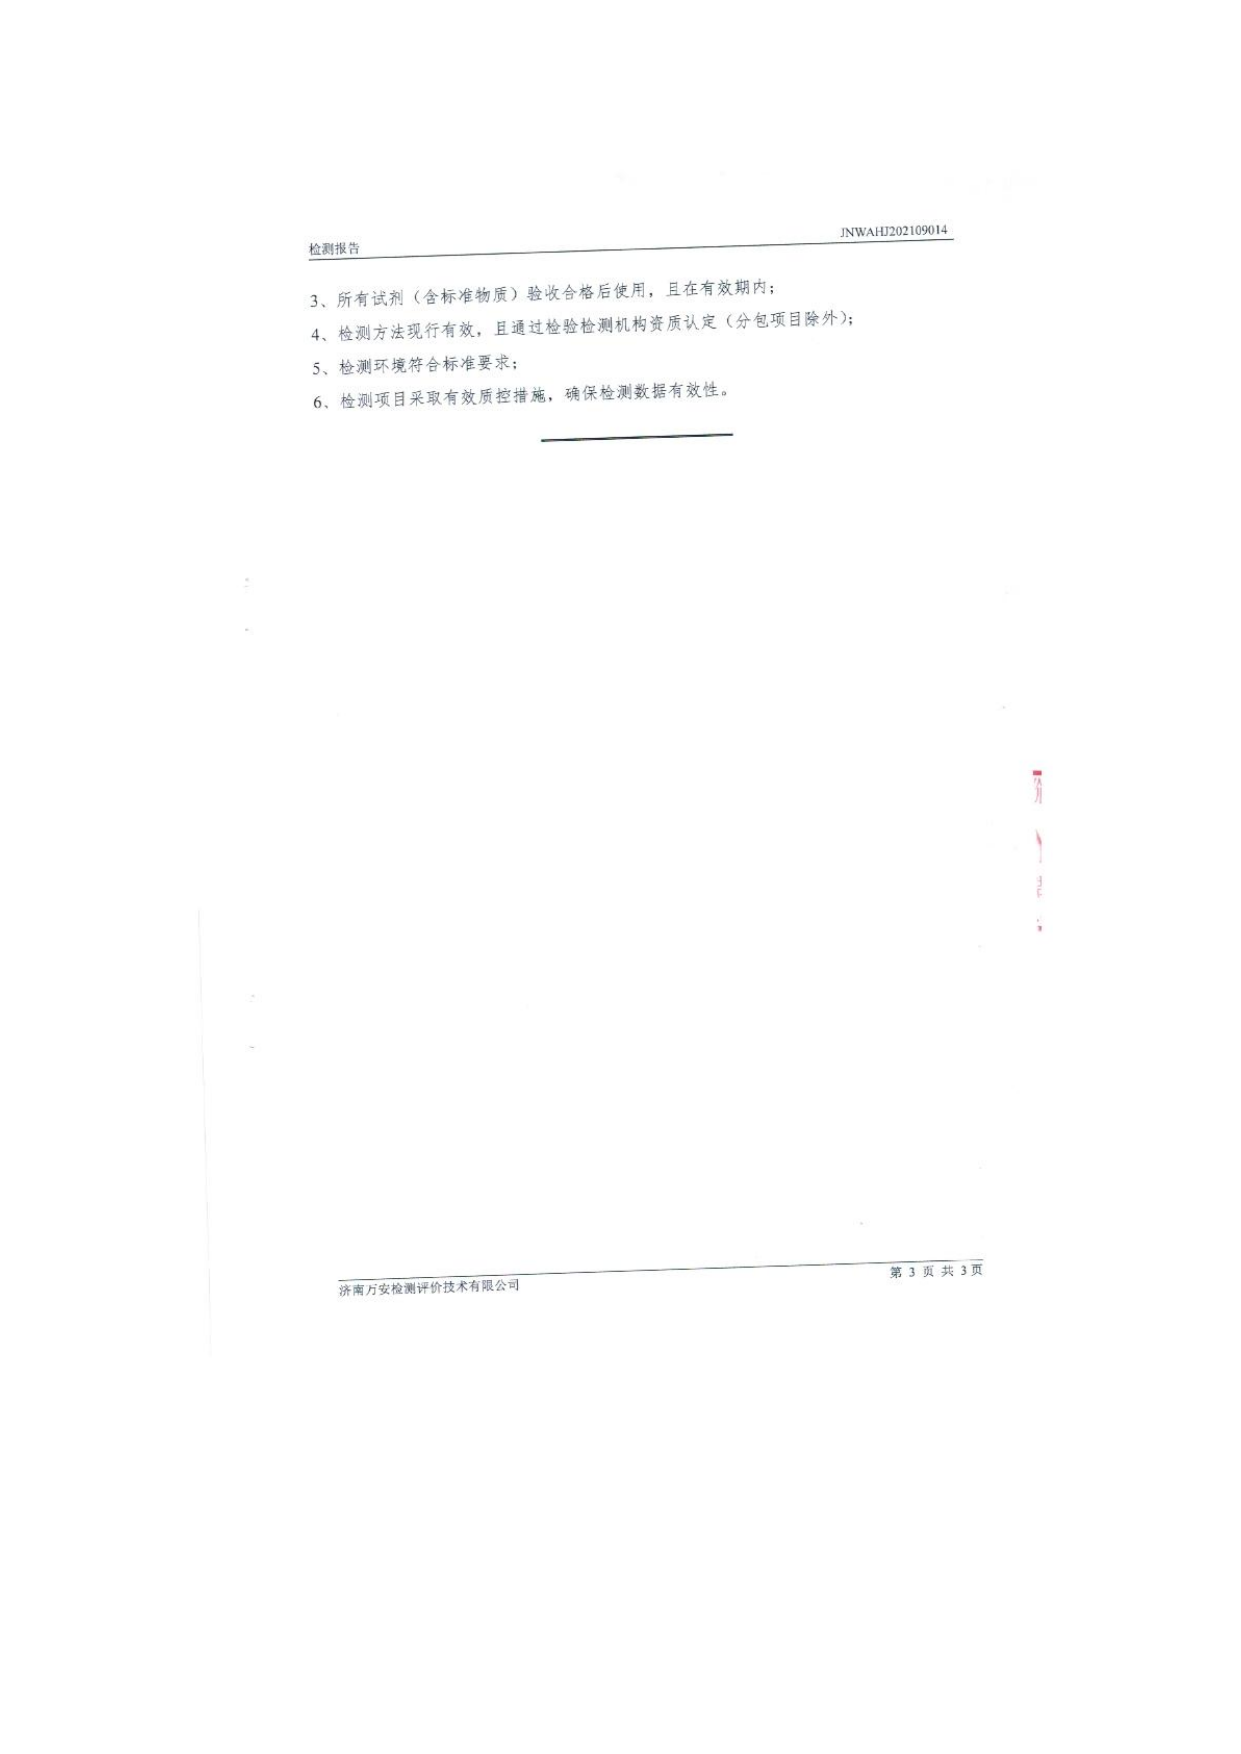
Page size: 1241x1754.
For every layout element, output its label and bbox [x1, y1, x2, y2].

picture [187, 162, 1053, 1378]
